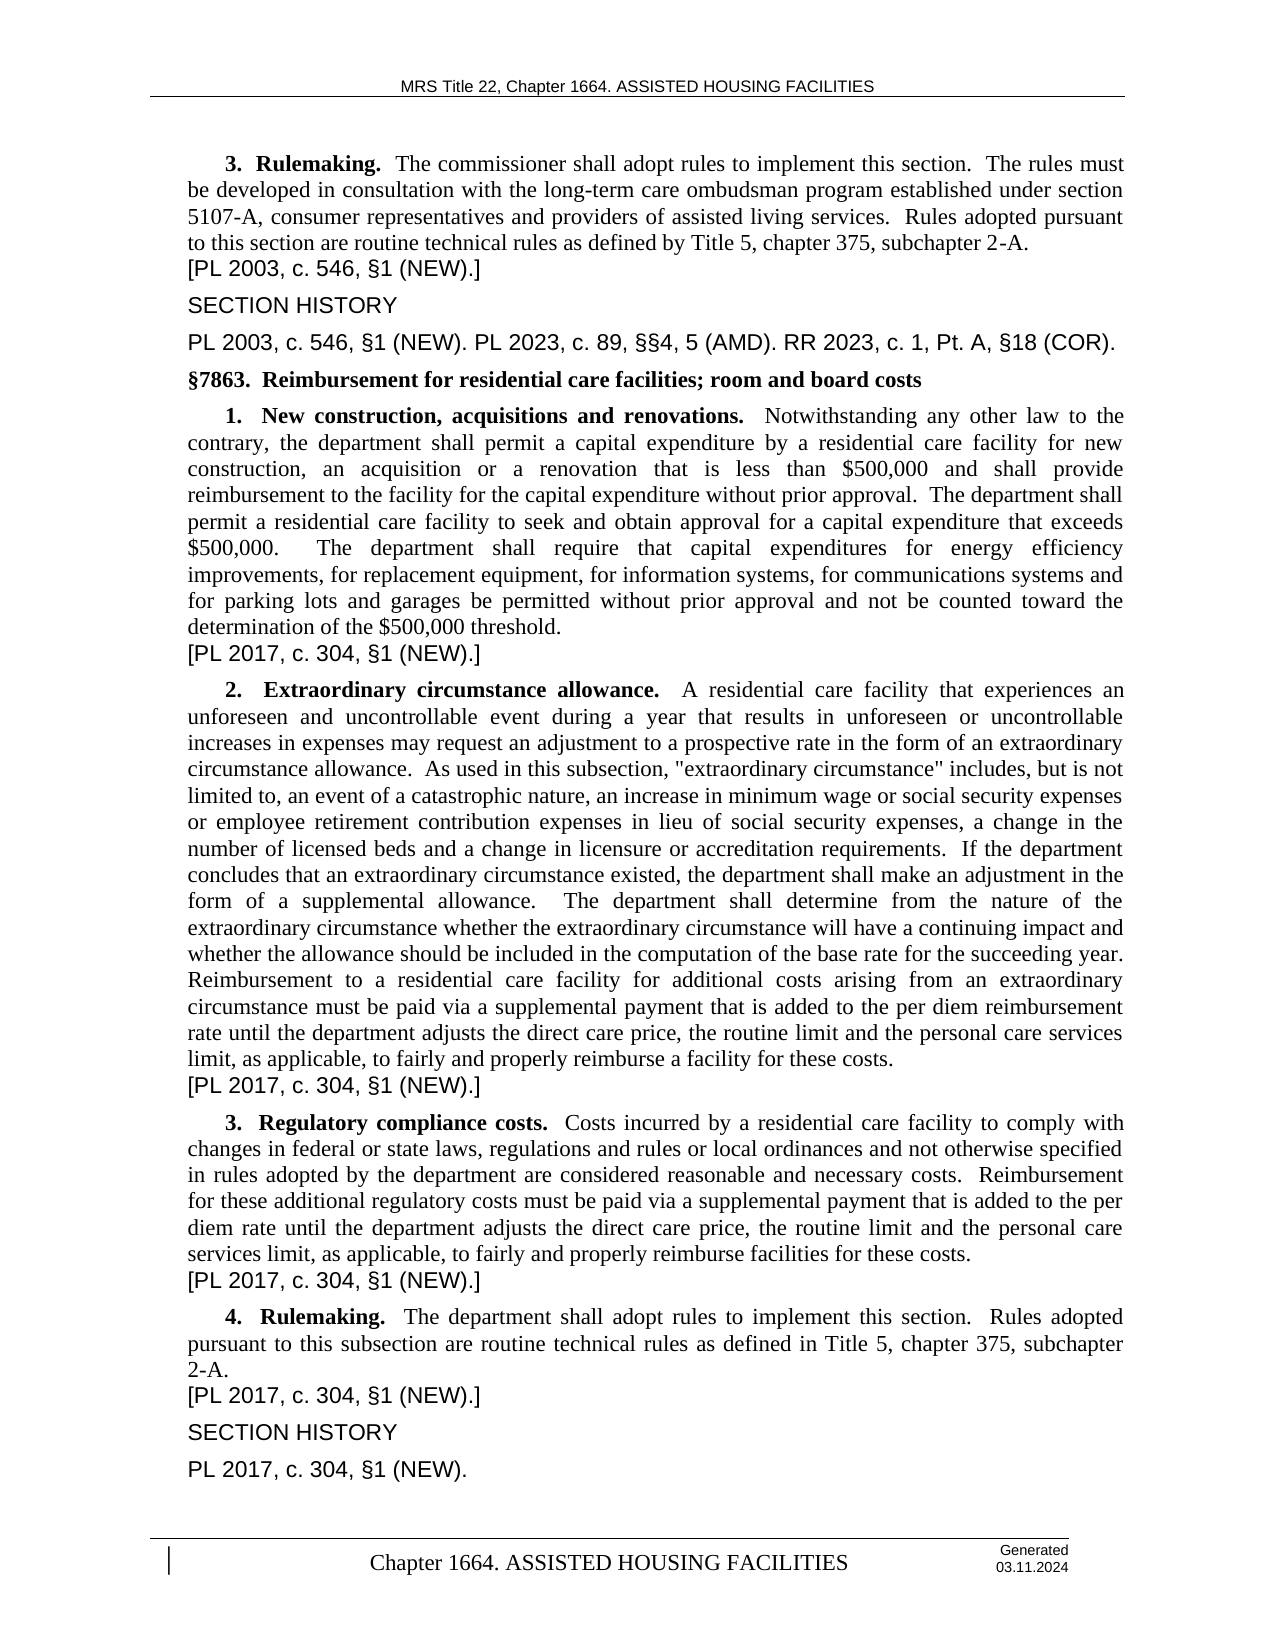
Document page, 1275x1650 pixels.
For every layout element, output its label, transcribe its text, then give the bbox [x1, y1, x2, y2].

text PL 2003, c. 546, §1 (NEW). PL 2023, c. 89, §§4, 5 (AMD). RR 2023, c. 1, Pt. A, §18 (COR). [187, 329, 1125, 355]
text 3. Rulemaking. The commissioner shall adopt rules to implement this section. The rules must be developed in consultation with the long-term care ombudsman program established under section 5107‑A, consumer representatives and providers of assisted living services. Rules adopted pursuant to this section are routine technical rules as defined by Title 5, chapter 375, subchapter 2‑A. [187, 150, 1125, 255]
text PL 2017, c. 304, §1 (NEW). [187, 1456, 1125, 1482]
text 2. Extraordinary circumstance allowance. A residential care facility that experiences an unforeseen and uncontrollable event during a year that results in unforeseen or uncontrollable increases in expenses may request an adjustment to a prospective rate in the form of an extraordinary circumstance allowance. As used in this subsection, "extraordinary circumstance" includes, but is not limited to, an event of a catastrophic nature, an increase in minimum wage or social security expenses or employee retirement contribution expenses in lieu of social security expenses, a change in the number of licensed beds and a change in licensure or accreditation requirements. If the department concludes that an extraordinary circumstance existed, the department shall make an adjustment in the form of a supplemental allowance. The department shall determine from the nature of the extraordinary circumstance whether the extraordinary circumstance will have a continuing impact and whether the allowance should be included in the computation of the base rate for the succeeding year. Reimbursement to a residential care facility for additional costs arising from an extraordinary circumstance must be paid via a supplemental payment that is added to the per diem reimbursement rate until the department adjusts the direct care price, the routine limit and the personal care services limit, as applicable, to fairly and properly reimburse a facility for these costs. [187, 676, 1125, 1072]
text SECTION HISTORY [187, 1419, 1125, 1446]
text [PL 2017, c. 304, §1 (NEW).] [187, 1072, 1125, 1098]
text [PL 2017, c. 304, §1 (NEW).] [187, 1267, 1125, 1293]
text 4. Rulemaking. The department shall adopt rules to implement this section. Rules adopted pursuant to this subsection are routine technical rules as defined in Title 5, chapter 375, subchapter 2‑A. [187, 1303, 1125, 1382]
text 1. New construction, acquisitions and renovations. Notwithstanding any other law to the contrary, the department shall permit a capital expenditure by a residential care facility for new construction, an acquisition or a renovation that is less than $500,000 and shall provide reimbursement to the facility for the capital expenditure without prior approval. The department shall permit a residential care facility to seek and obtain approval for a capital expenditure that exceeds $500,000. The department shall require that capital expenditures for energy efficiency improvements, for replacement equipment, for information systems, for communications systems and for parking lots and garages be permitted without prior approval and not be counted toward the determination of the $500,000 threshold. [187, 402, 1125, 640]
text 3. Regulatory compliance costs. Costs incurred by a residential care facility to comply with changes in federal or state laws, regulations and rules or local ordinances and not otherwise specified in rules adopted by the department are considered reasonable and necessary costs. Reimbursement for these additional regulatory costs must be paid via a supplemental payment that is added to the per diem rate until the department adjusts the direct care price, the routine limit and the personal care services limit, as applicable, to fairly and properly reimburse facilities for these costs. [187, 1108, 1125, 1267]
text §7863. Reimbursement for residential care facilities; room and board costs [187, 366, 1125, 392]
text [PL 2017, c. 304, §1 (NEW).] [187, 1382, 1125, 1409]
text [PL 2003, c. 546, §1 (NEW).] [187, 255, 1125, 282]
text SECTION HISTORY [187, 292, 1125, 318]
text [PL 2017, c. 304, §1 (NEW).] [187, 640, 1125, 666]
